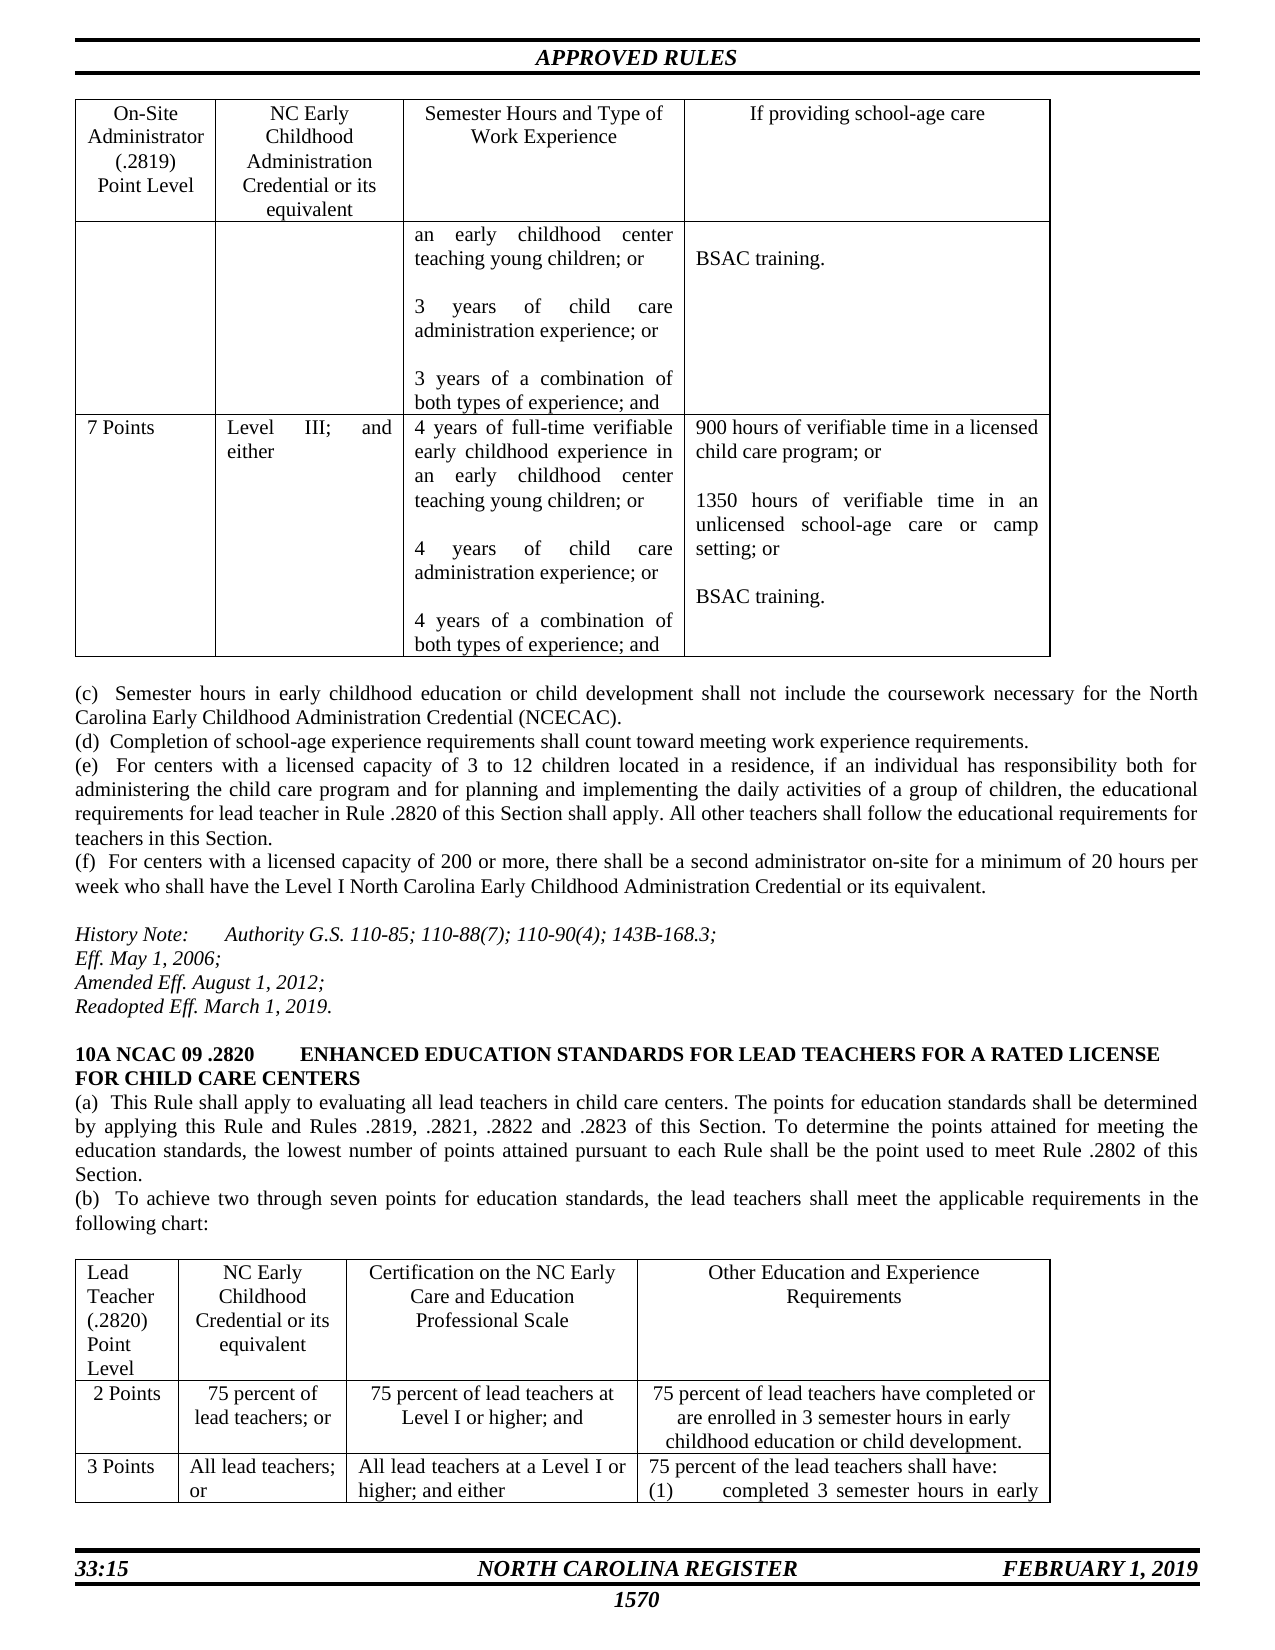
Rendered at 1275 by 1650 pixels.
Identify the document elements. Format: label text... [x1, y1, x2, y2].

text 10A NCAC 09 .2820 enhanced EDUCATION STANDARDS FOR LEAD TEACHERS FOR A RATED LICENSE FOR CHILD CARE CENTERS [75, 1042, 1200, 1090]
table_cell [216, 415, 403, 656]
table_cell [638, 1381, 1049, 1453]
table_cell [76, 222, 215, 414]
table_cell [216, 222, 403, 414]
text Amended Eff. August 1, 2012; [75, 970, 1200, 994]
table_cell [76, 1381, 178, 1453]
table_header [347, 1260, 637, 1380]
text (e) For centers with a licensed capacity of 3 to 12 children located in a residence, if an individual has responsibility both for administering the child care program and for planning and implementing the daily activities of a group of children, the educational requirements for lead teacher in Rule .2820 of this Section shall apply. All other teachers shall follow the educational requirements for teachers in this Section. [75, 753, 1200, 849]
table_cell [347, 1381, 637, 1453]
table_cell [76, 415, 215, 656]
text Readopted Eff. March 1, 2019. [75, 994, 1200, 1018]
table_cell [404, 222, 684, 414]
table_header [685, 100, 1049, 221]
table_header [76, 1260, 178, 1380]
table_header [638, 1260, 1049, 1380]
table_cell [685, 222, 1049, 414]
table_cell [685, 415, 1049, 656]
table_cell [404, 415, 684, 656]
text Eff. May 1, 2006; [75, 946, 1200, 970]
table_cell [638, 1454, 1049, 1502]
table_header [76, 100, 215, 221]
text (a) This Rule shall apply to evaluating all lead teachers in child care centers. The points for education standards shall be determined by applying this Rule and Rules .2819, .2821, .2822 and .2823 of this Section. To determine the points attained for meeting the education standards, the lowest number of points attained pursuant to each Rule shall be the point used to meet Rule .2802 of this Section. [75, 1090, 1200, 1186]
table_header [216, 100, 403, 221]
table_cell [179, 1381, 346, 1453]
text (b) To achieve two through seven points for education standards, the lead teachers shall meet the applicable requirements in the following chart: [75, 1186, 1200, 1234]
text History Note: Authority G.S. 110-85; 110-88(7); 110-90(4); 143B-168.3; [75, 922, 1200, 946]
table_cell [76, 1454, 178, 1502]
text (c) Semester hours in early childhood education or child development shall not include the coursework necessary for the North Carolina Early Childhood Administration Credential (NCECAC). [75, 681, 1200, 729]
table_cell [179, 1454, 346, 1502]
text (d) Completion of school-age experience requirements shall count toward meeting work experience requirements. [75, 729, 1200, 753]
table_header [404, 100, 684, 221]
text (f) For centers with a licensed capacity of 200 or more, there shall be a second administrator on-site for a minimum of 20 hours per week who shall have the Level I North Carolina Early Childhood Administration Credential or its equivalent. [75, 849, 1200, 898]
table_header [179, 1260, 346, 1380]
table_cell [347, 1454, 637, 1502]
